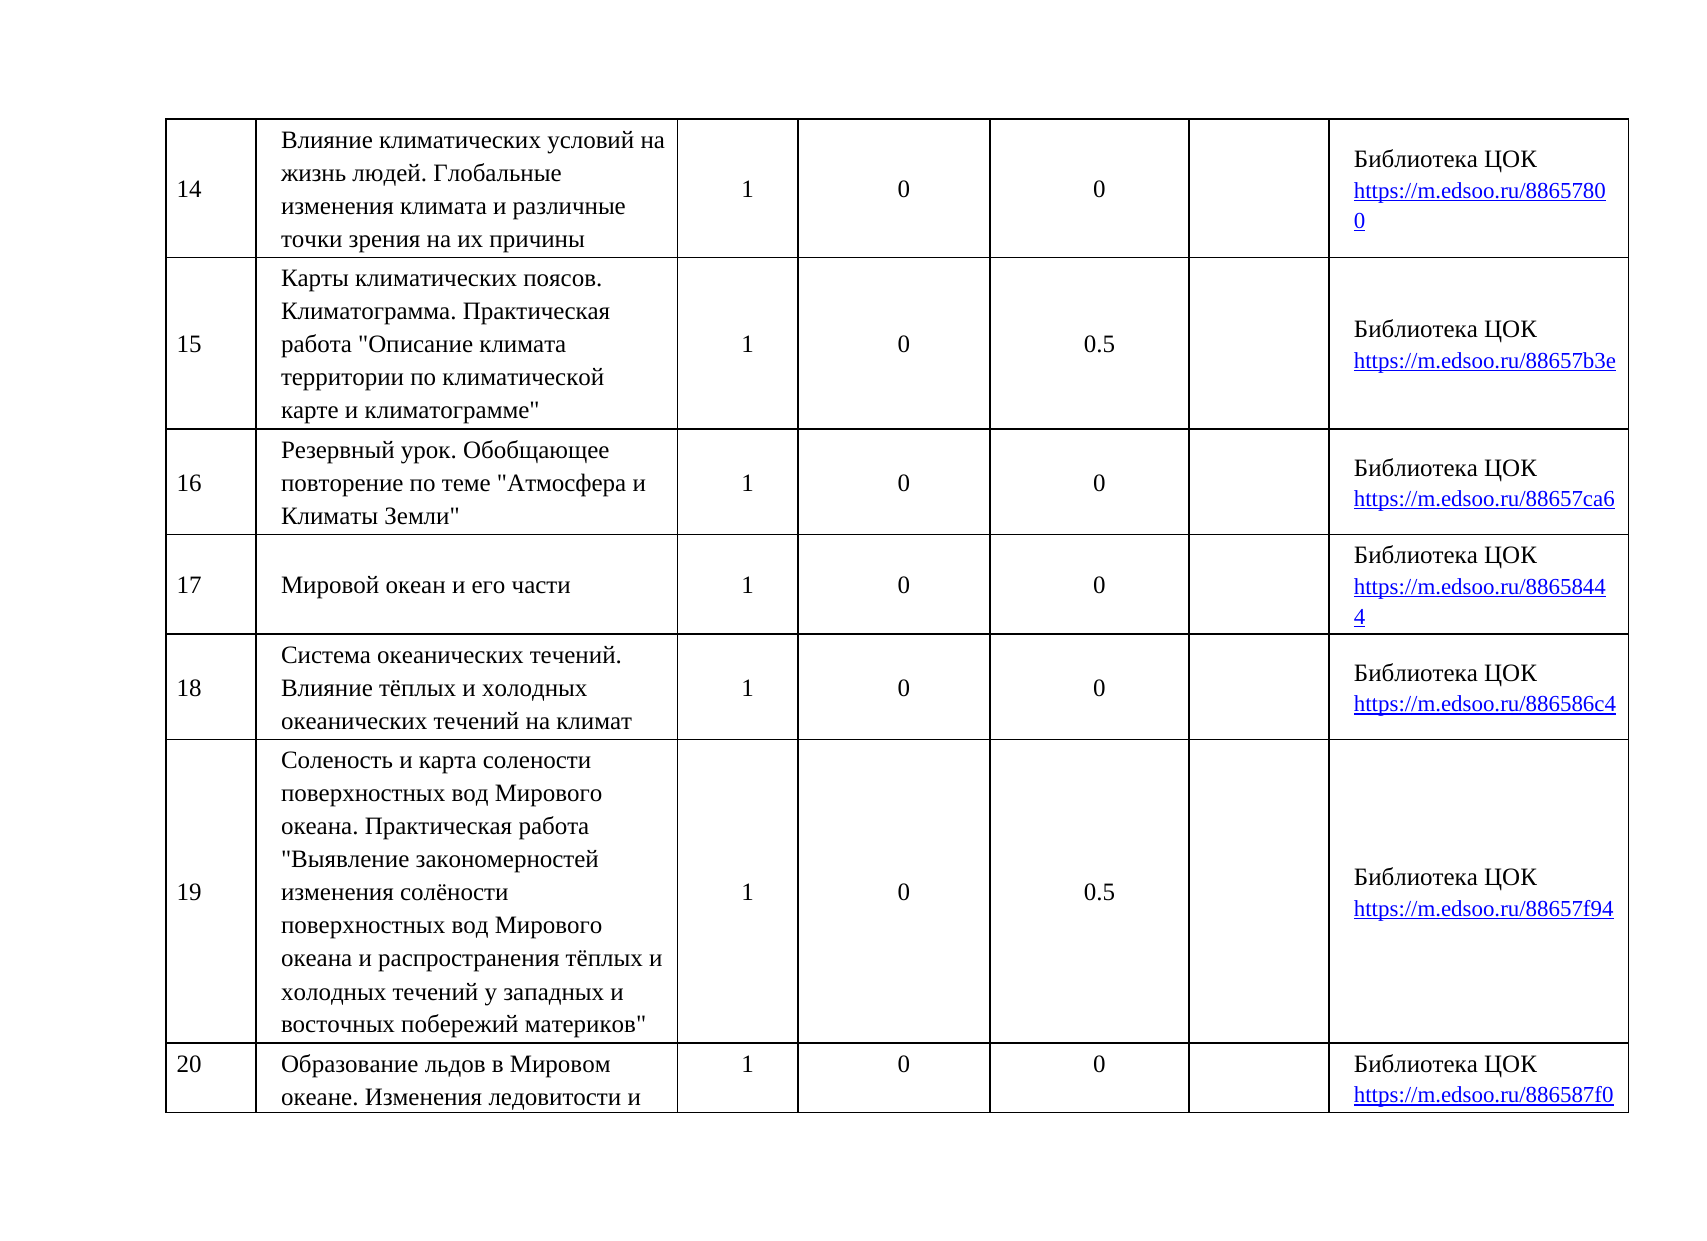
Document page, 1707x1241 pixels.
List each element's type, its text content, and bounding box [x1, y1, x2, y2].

table_cell Библиотека ЦОК https://m.edsoo.ru/88657800 [1330, 120, 1628, 257]
table_cell 0 [991, 430, 1188, 533]
table_cell 20 [167, 1044, 255, 1112]
table_cell 16 [167, 430, 255, 533]
table_cell 0.5 [991, 258, 1188, 428]
table_cell 0 [991, 535, 1188, 633]
table_cell 1 [678, 535, 797, 633]
table_cell 14 [167, 120, 255, 257]
table_cell [1190, 740, 1328, 1042]
table_cell 0 [991, 120, 1188, 257]
table_cell Мировой океан и его части [257, 535, 677, 633]
table_cell 0 [991, 635, 1188, 739]
table_cell [1190, 430, 1328, 533]
table_cell [1190, 120, 1328, 257]
table_cell 1 [678, 120, 797, 257]
table_cell Резервный урок. Обобщающее повторение по теме "Атмосфера и Климаты Земли" [257, 430, 677, 533]
table_cell 17 [167, 535, 255, 633]
table_cell Библиотека ЦОК https://m.edsoo.ru/88657ca6 [1330, 430, 1628, 533]
table_cell Карты климатических поясов. Климатограмма. Практическая работа "Описание климата территории по климатической карте и климатограмме" [257, 258, 677, 428]
table_cell Система океанических течений. Влияние тёплых и холодных океанических течений на климат [257, 635, 677, 739]
table_cell 0 [799, 120, 989, 257]
table_cell [1190, 535, 1328, 633]
table_cell 1 [678, 635, 797, 739]
table_cell [1190, 1044, 1328, 1112]
table_cell Влияние климатических условий на жизнь людей. Глобальные изменения климата и различные точки зрения на их причины [257, 120, 677, 257]
table_cell 0 [991, 1044, 1188, 1112]
table_cell 18 [167, 635, 255, 739]
table_cell 19 [167, 740, 255, 1042]
table_cell 0 [799, 535, 989, 633]
table_cell 0 [799, 430, 989, 533]
table_cell [1190, 635, 1328, 739]
table_cell Библиотека ЦОК https://m.edsoo.ru/88658444 [1330, 535, 1628, 633]
table_cell 1 [678, 1044, 797, 1112]
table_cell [257, 1044, 677, 1112]
table_cell Библиотека ЦОК https://m.edsoo.ru/88657f94 [1330, 740, 1628, 1042]
table_cell 0 [799, 258, 989, 428]
table_cell 0 [799, 740, 989, 1042]
table_cell 0 [799, 635, 989, 739]
table_cell 1 [678, 740, 797, 1042]
table_cell Библиотека ЦОК https://m.edsoo.ru/88657b3e [1330, 258, 1628, 428]
table_cell 0.5 [991, 740, 1188, 1042]
table_cell 15 [167, 258, 255, 428]
table_cell 1 [678, 258, 797, 428]
table_cell 1 [678, 430, 797, 533]
table_cell Библиотека ЦОК https://m.edsoo.ru/886586c4 [1330, 635, 1628, 739]
table_cell 0 [799, 1044, 989, 1112]
table_cell Соленость и карта солености поверхностных вод Мирового океана. Практическая работа "Выявление закономерностей изменения солёности поверхностных вод Мирового океана и распространения тёплых и холодных течений у западных и восточных побережий материков" [257, 740, 677, 1042]
table_cell [1190, 258, 1328, 428]
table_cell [1330, 1044, 1628, 1112]
